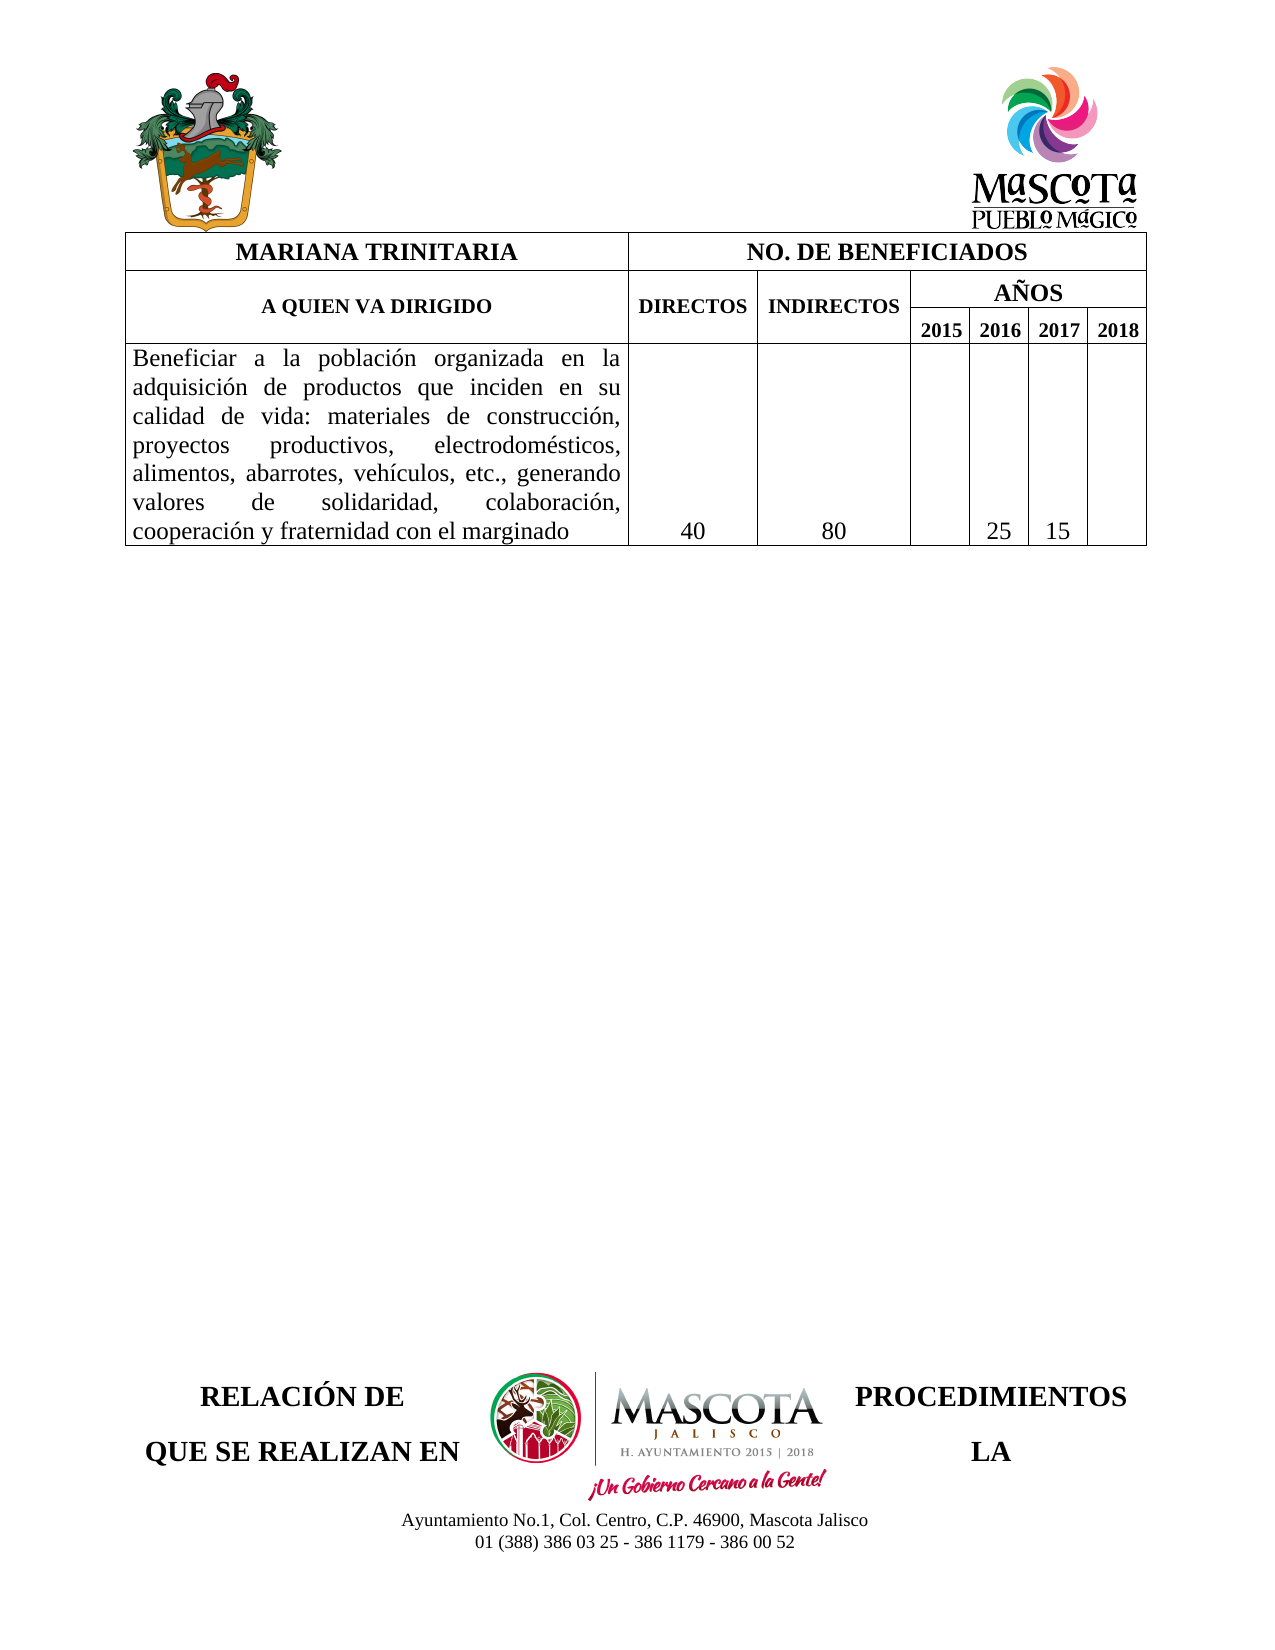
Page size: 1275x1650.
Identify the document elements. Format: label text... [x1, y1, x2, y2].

text QUE SE REALIZAN EN LA [133, 1434, 1137, 1468]
table_cell A QUIEN VA DIRIGIDO [126, 271, 628, 342]
picture [490, 1372, 827, 1379]
table_cell INDIRECTOS [758, 271, 910, 342]
picture [132, 73, 282, 232]
picture [490, 1468, 827, 1501]
table_cell 2016 [970, 308, 1028, 342]
table_cell 2017 [1029, 308, 1087, 342]
table_cell NO. DE BENEFICIADOS [629, 233, 1146, 269]
table_cell AÑOS [911, 271, 1146, 307]
text RELACIÓN DE PROCEDIMIENTOS [133, 1379, 1137, 1413]
table_cell 15 [1029, 344, 1087, 545]
table_cell 40 [629, 344, 757, 545]
table_cell [911, 344, 969, 545]
table_cell DIRECTOS [629, 271, 757, 342]
table_cell 2015 [911, 308, 969, 342]
table_cell [1088, 344, 1146, 545]
table_cell 2018 [1088, 308, 1146, 342]
table_cell 80 [758, 344, 910, 545]
picture [490, 1413, 827, 1434]
table_cell MARIANA TRINITARIA [126, 233, 628, 269]
table_cell 25 [970, 344, 1028, 545]
table_cell Beneficiar a la población organizada en la adquisición de productos que inciden en su calidad de vida: materiales de construcción, proyectos productivos, electrodomésticos, alimentos, abarrotes, vehículos, etc., generando valores de solidaridad, colaboración, cooperación y fraternidad con el marginado [126, 344, 628, 545]
picture [971, 67, 1137, 229]
